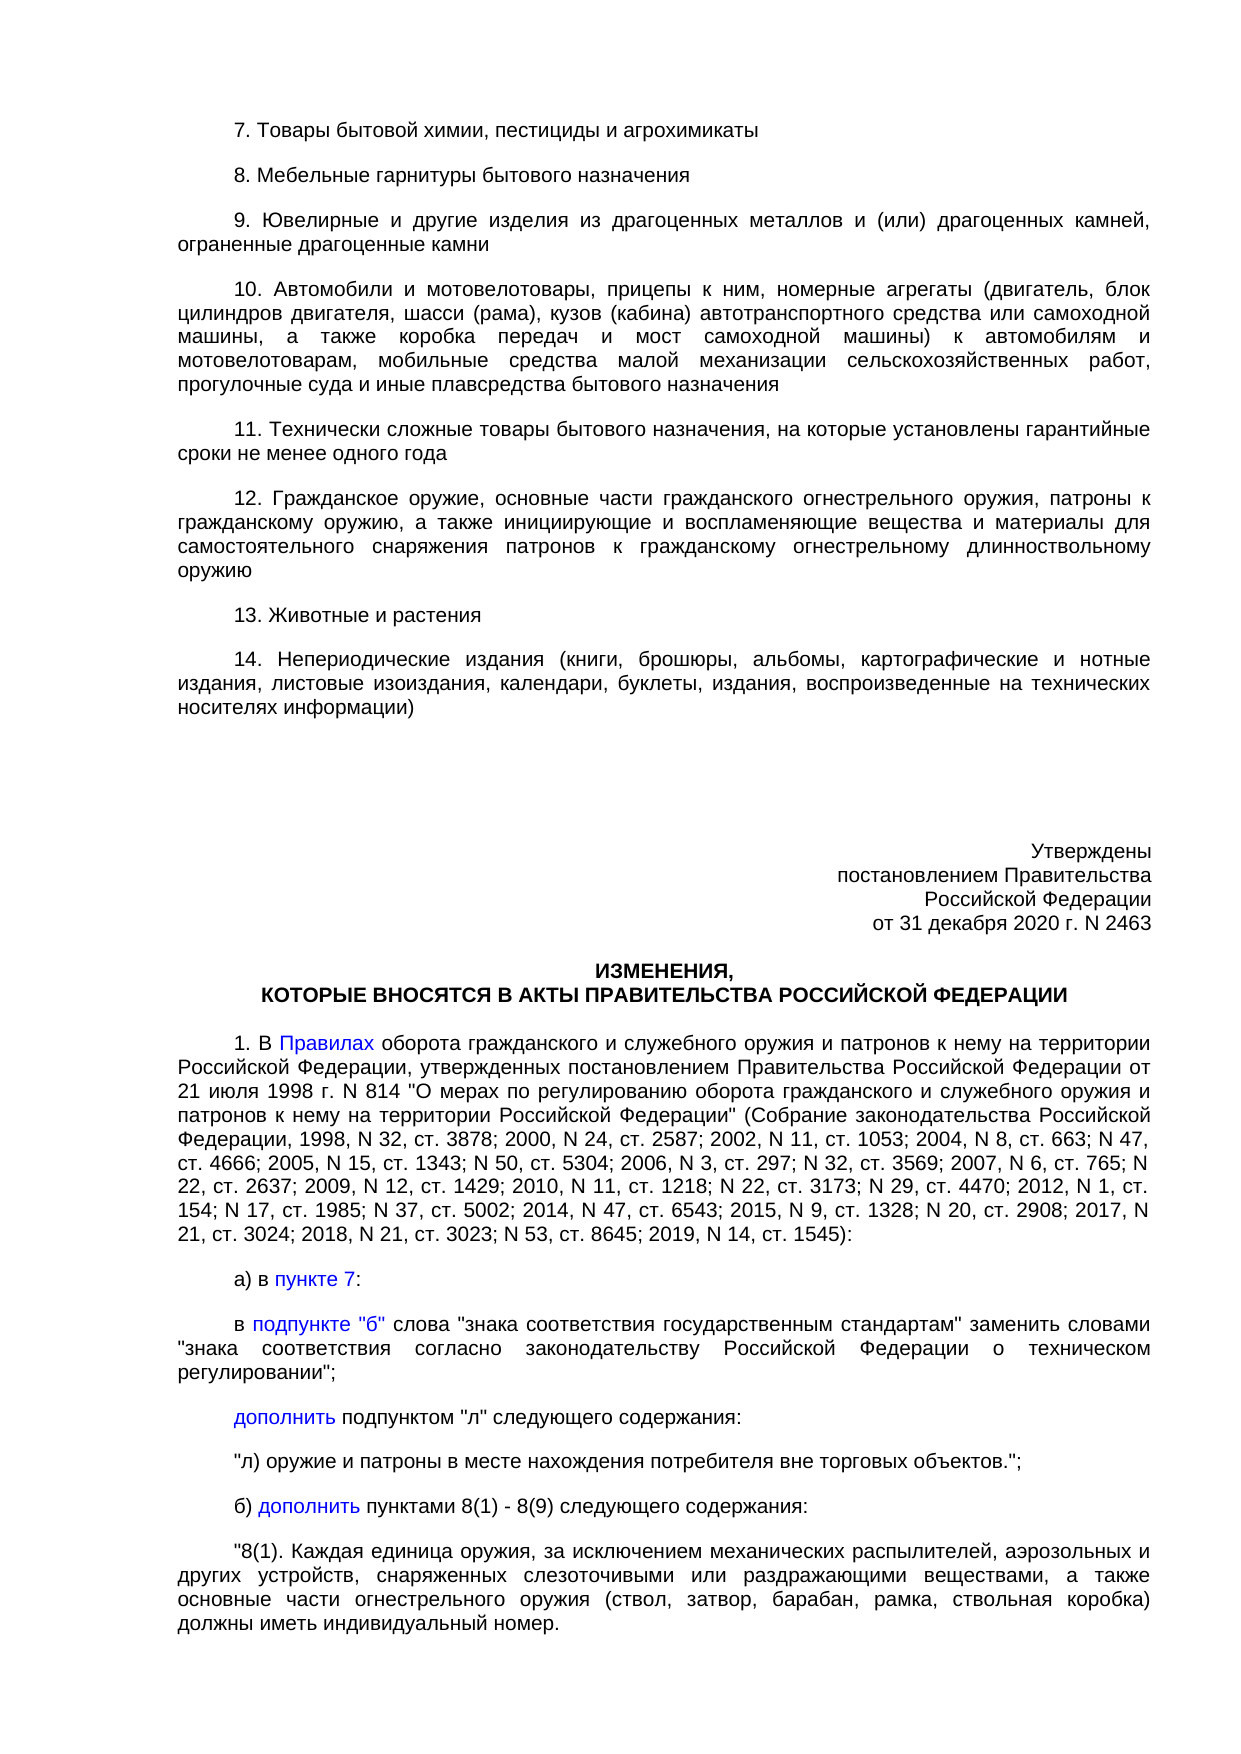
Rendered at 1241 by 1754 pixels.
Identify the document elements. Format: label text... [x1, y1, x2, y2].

text Российской Федерации [177, 887, 1152, 911]
text 9. Ювелирные и другие изделия из драгоценных металлов и (или) драгоценных камней, ограненные драгоценные камни [177, 208, 1152, 256]
text б) дополнить пунктами 8(1) - 8(9) следующего содержания: [177, 1494, 1152, 1518]
title ИЗМЕНЕНИЯ, [177, 959, 1152, 983]
text дополнить подпунктом "л" следующего содержания: [177, 1404, 1152, 1428]
text постановлением Правительства [177, 863, 1152, 887]
text а) в пункте 7: [177, 1267, 1152, 1291]
text 11. Технически сложные товары бытового назначения, на которые установлены гарантийные сроки не менее одного года [177, 417, 1152, 465]
title КОТОРЫЕ ВНОСЯТСЯ В АКТЫ ПРАВИТЕЛЬСТВА РОССИЙСКОЙ ФЕДЕРАЦИИ [177, 983, 1152, 1007]
text "8(1). Каждая единица оружия, за исключением механических распылителей, аэрозольных и других устройств, снаряженных слезоточивыми или раздражающими веществами, а также основные части огнестрельного оружия (ствол, затвор, барабан, рамка, ствольная коробка) должны иметь индивидуальный номер. [177, 1539, 1152, 1635]
text "л) оружие и патроны в месте нахождения потребителя вне торговых объектов."; [177, 1449, 1152, 1473]
text 10. Автомобили и мотовелотовары, прицепы к ним, номерные агрегаты (двигатель, блок цилиндров двигателя, шасси (рама), кузов (кабина) автотранспортного средства или самоходной машины, а также коробка передач и мост самоходной машины) к автомобилям и мотовелотоварам, мобильные средства малой механизации сельскохозяйственных работ, прогулочные суда и иные плавсредства бытового назначения [177, 276, 1152, 396]
text от 31 декабря 2020 г. N 2463 [177, 911, 1152, 935]
text 7. Товары бытовой химии, пестициды и агрохимикаты [177, 118, 1152, 142]
text в подпункте "б" слова "знака соответствия государственным стандартам" заменить словами "знака соответствия согласно законодательству Российской Федерации о техническом регулировании"; [177, 1312, 1152, 1384]
text 1. В Правилах оборота гражданского и служебного оружия и патронов к нему на территории Российской Федерации, утвержденных постановлением Правительства Российской Федерации от 21 июля 1998 г. N 814 "О мерах по регулированию оборота гражданского и служебного оружия и патронов к нему на территории Российской Федерации" (Собрание законодательства Российской Федерации, 1998, N 32, ст. 3878; 2000, N 24, ст. 2587; 2002, N 11, ст. 1053; 2004, N 8, ст. 663; N 47, ст. 4666; 2005, N 15, ст. 1343; N 50, ст. 5304; 2006, N 3, ст. 297; N 32, ст. 3569; 2007, N 6, ст. 765; N 22, ст. 2637; 2009, N 12, ст. 1429; 2010, N 11, ст. 1218; N 22, ст. 3173; N 29, ст. 4470; 2012, N 1, ст. 154; N 17, ст. 1985; N 37, ст. 5002; 2014, N 47, ст. 6543; 2015, N 9, ст. 1328; N 20, ст. 2908; 2017, N 21, ст. 3024; 2018, N 21, ст. 3023; N 53, ст. 8645; 2019, N 14, ст. 1545): [177, 1031, 1152, 1246]
text Утверждены [177, 839, 1152, 863]
text 8. Мебельные гарнитуры бытового назначения [177, 163, 1152, 187]
text 14. Непериодические издания (книги, брошюры, альбомы, картографические и нотные издания, листовые изоиздания, календари, буклеты, издания, воспроизведенные на технических носителях информации) [177, 647, 1152, 719]
text 12. Гражданское оружие, основные части гражданского огнестрельного оружия, патроны к гражданскому оружию, а также инициирующие и воспламеняющие вещества и материалы для самостоятельного снаряжения патронов к гражданскому огнестрельному длинноствольному оружию [177, 486, 1152, 582]
text 13. Животные и растения [177, 602, 1152, 626]
